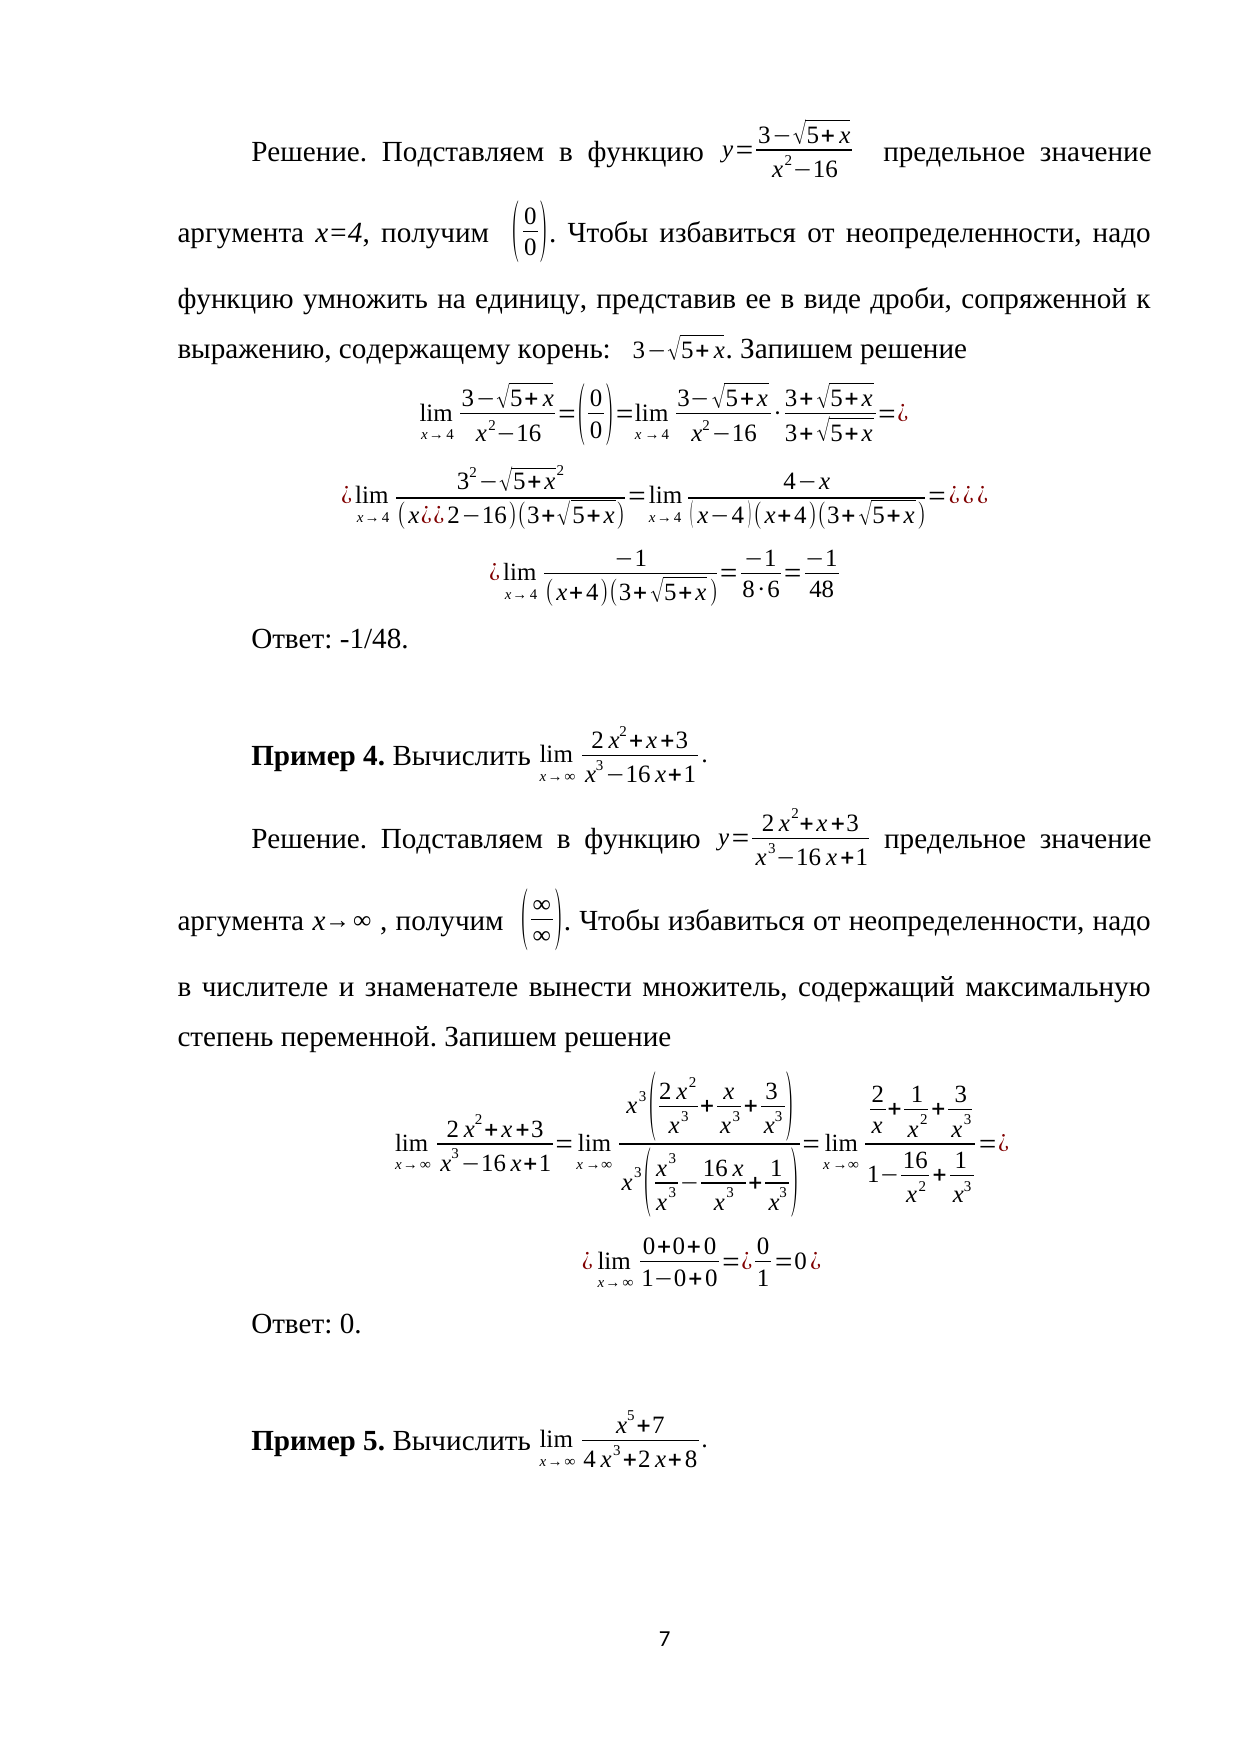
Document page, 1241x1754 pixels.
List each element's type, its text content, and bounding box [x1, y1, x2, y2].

text Пример 5. Вычислить [177, 1407, 1152, 1473]
text Пример 4. Вычислить [177, 722, 1152, 788]
text Ответ: 0. [177, 1306, 1152, 1339]
text Решение. Подставляем в функцию предельноe значение аргумента x=4, получим . Чтобы избавиться от неопределенности, надо функцию умножить на единицу, представив ее в виде дроби, сопряженной к выражению, содержащему корень: . Запишем решение [177, 118, 1152, 365]
text Ответ: -1/48. [177, 621, 1152, 655]
text Решение. Подставляем в функцию предельноe значение аргумента x , получим . Чтобы избавиться от неопределенности, надо в числителе и знаменателе вынести множитель, содержащий максимальную степень переменной. Запишем решение [177, 805, 1152, 1053]
